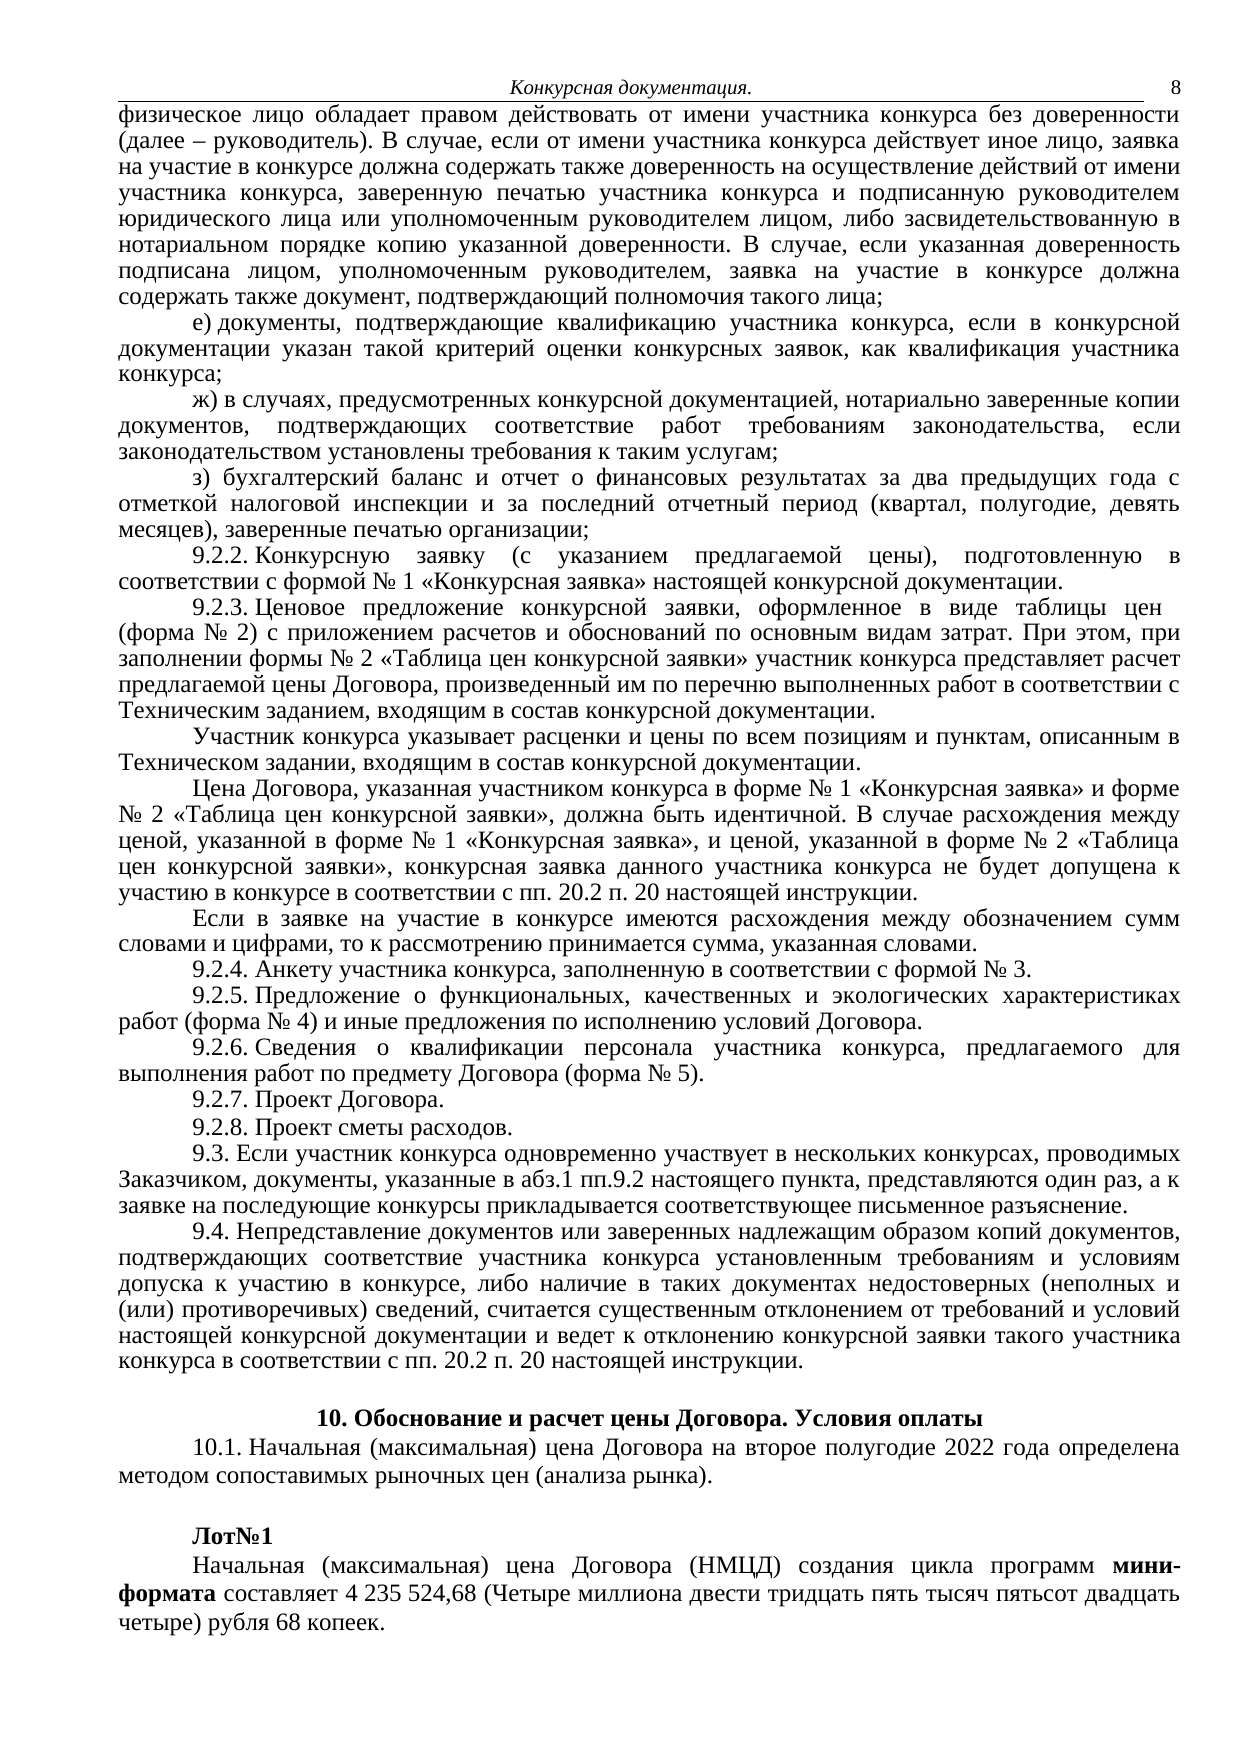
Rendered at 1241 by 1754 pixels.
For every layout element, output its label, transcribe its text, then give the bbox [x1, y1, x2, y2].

text 9.2.2. Конкурсную заявку (с указанием предлагаемой цены), подготовленную в соответствии с формой № 1 «Конкурсная заявка» настоящей конкурсной документации. [118, 543, 1181, 594]
text Лот№1 [118, 1521, 1181, 1550]
text Цена Договора, указанная участником конкурса в форме № 1 «Конкурсная заявка» и форме № 2 «Таблица цен конкурсной заявки», должна быть идентичной. В случае расхождения между ценой, указанной в форме № 1 «Конкурсная заявка», и ценой, указанной в форме № 2 «Таблица цен конкурсной заявки», конкурсная заявка данного участника конкурса не будет допущена к участию в конкурсе в соответствии с пп. 20.2 п. 20 настоящей инструкции. [118, 776, 1181, 905]
text 9.4. Непредставление документов или заверенных надлежащим образом копий документов, подтверждающих соответствие участника конкурса установленным требованиям и условиям допуска к участию в конкурсе, либо наличие в таких документах недостоверных (неполных и (или) противоречивых) сведений, считается существенным отклонением от требований и условий настоящей конкурсной документации и ведет к отклонению конкурсной заявки такого участника конкурса в соответствии с пп. 20.2 п. 20 настоящей инструкции. [118, 1219, 1181, 1374]
text Если в заявке на участие в конкурсе имеются расхождения между обозначением сумм словами и цифрами, то к рассмотрению принимается сумма, указанная словами. [118, 905, 1181, 957]
text 9.2.5. Предложение о функциональных, качественных и экологических характеристиках работ (форма № 4) и иные предложения по исполнению условий Договора. [118, 983, 1181, 1035]
text Начальная (максимальная) цена Договора (НМЦД) создания цикла программ мини-формата составляет 4 235 524,68 (Четыре миллиона двести тридцать пять тысяч пятьсот двадцать четыре) рубля 68 копеек. [118, 1550, 1181, 1636]
text 9.2.6. Сведения о квалификации персонала участника конкурса, предлагаемого для выполнения работ по предмету Договора (форма № 5). [118, 1035, 1181, 1087]
text 9.2.4. Анкету участника конкурса, заполненную в соответствии с формой № 3. [118, 957, 1181, 983]
text 9.2.8. Проект сметы расходов. [118, 1112, 1181, 1141]
text 10. Обоснование и расчет цены Договора. Условия оплаты [118, 1403, 1181, 1432]
text 10.1. Начальная (максимальная) цена Договора на второе полугодие 2022 года определена методом сопоставимых рыночных цен (анализа рынка). [118, 1432, 1181, 1489]
text е) документы, подтверждающие квалификацию участника конкурса, если в конкурсной документации указан такой критерий оценки конкурсных заявок, как квалификация участника конкурса; [118, 309, 1181, 387]
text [118, 102, 1181, 309]
text 9.2.3. Ценовое предложение конкурсной заявки, оформленное в виде таблицы цен (форма № 2) с приложением расчетов и обоснований по основным видам затрат. При этом, при заполнении формы № 2 «Таблица цен конкурсной заявки» участник конкурса представляет расчет предлагаемой цены Договора, произведенный им по перечню выполненных работ в соответствии с Техническим заданием, входящим в состав конкурсной документации. [118, 594, 1181, 724]
text з) бухгалтерский баланс и отчет о финансовых результатах за два предыдущих года с отметкой налоговой инспекции и за последний отчетный период (квартал, полугодие, девять месяцев), заверенные печатью организации; [118, 465, 1181, 543]
text 9.2.7. Проект Договора. [118, 1087, 1181, 1112]
text ж) в случаях, предусмотренных конкурсной документацией, нотариально заверенные копии документов, подтверждающих соответствие работ требованиям законодательства, если законодательством установлены требования к таким услугам; [118, 387, 1181, 465]
text Участник конкурса указывает расценки и цены по всем позициям и пунктам, описанным в Техническом задании, входящим в состав конкурсной документации. [118, 724, 1181, 776]
text 9.3. Если участник конкурса одновременно участвует в нескольких конкурсах, проводимых Заказчиком, документы, указанные в абз.1 пп.9.2 настоящего пункта, представляются один раз, а к заявке на последующие конкурсы прикладывается соответствующее письменное разъяснение. [118, 1141, 1181, 1219]
